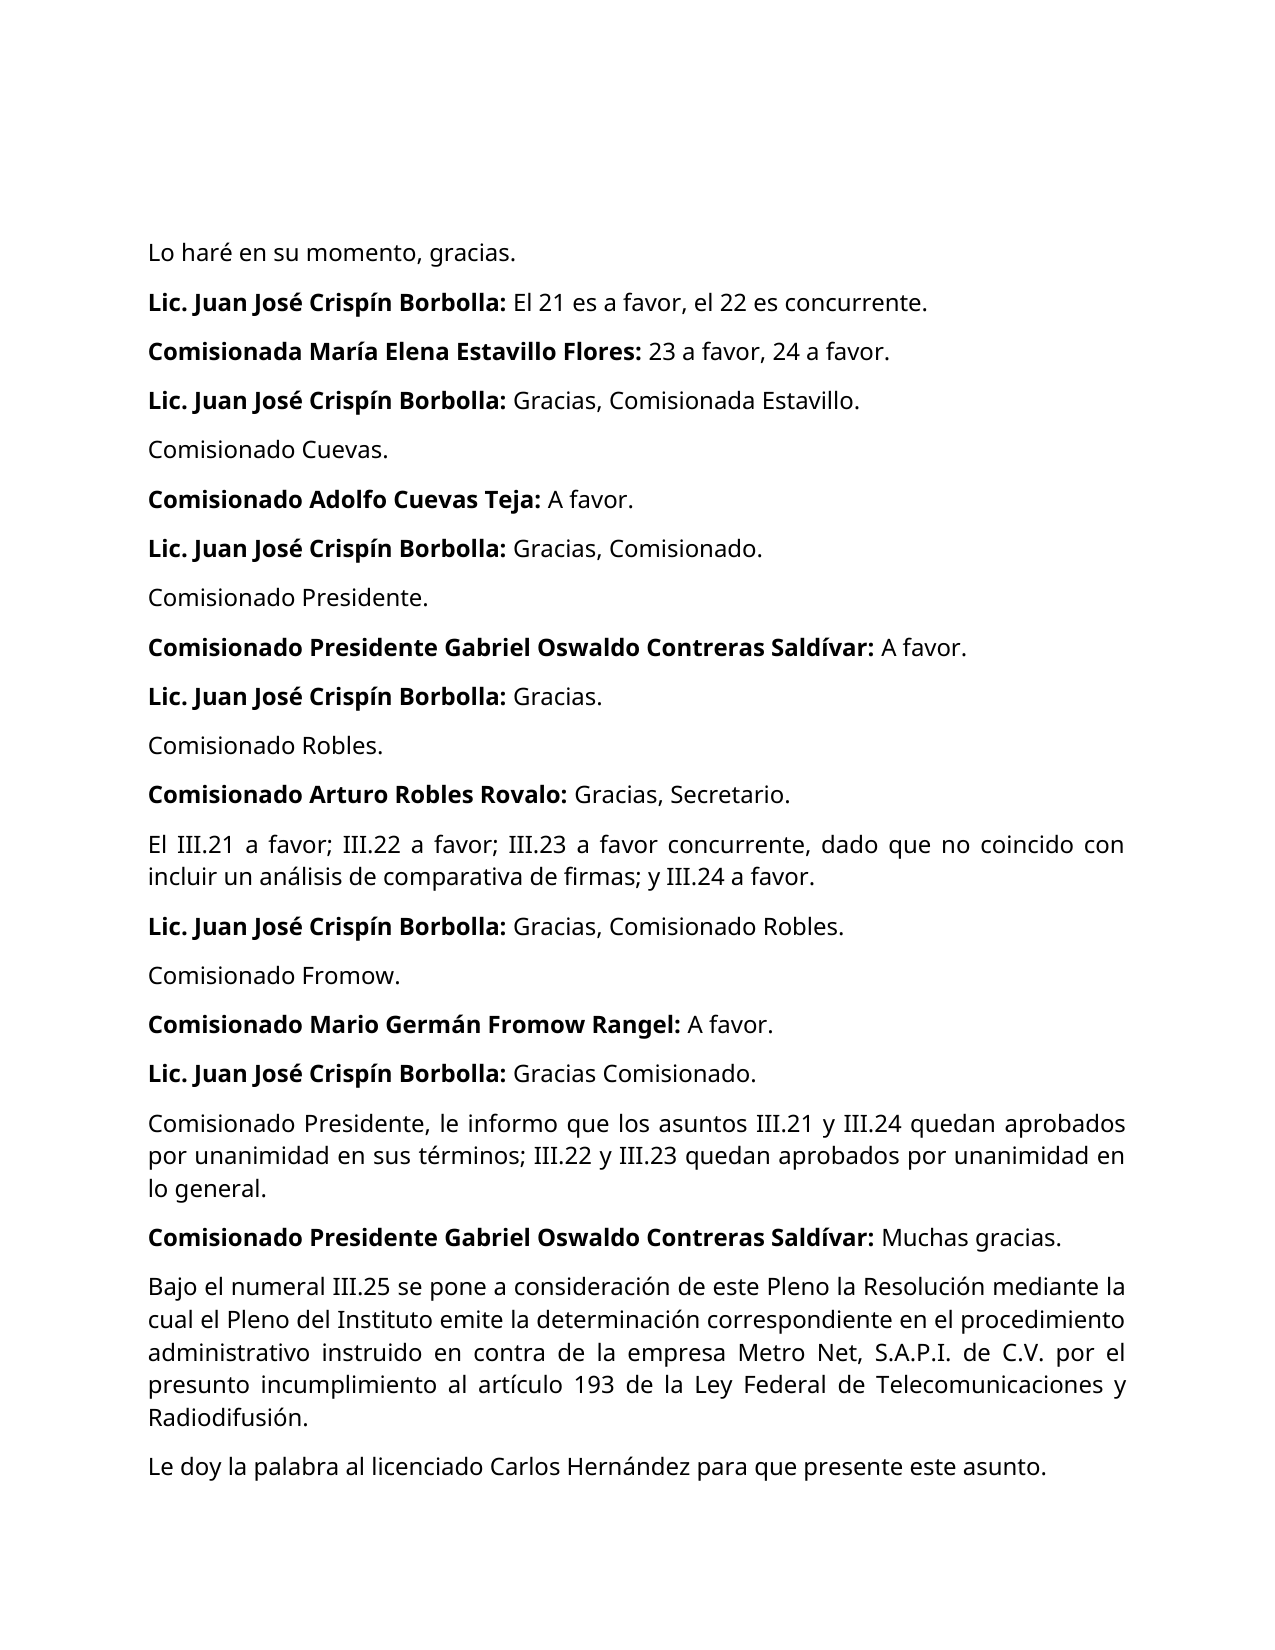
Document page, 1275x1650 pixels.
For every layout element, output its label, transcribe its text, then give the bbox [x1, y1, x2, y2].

text Lic. Juan José Crispín Borbolla: Gracias, Comisionada Estavillo. [148, 384, 1127, 417]
text Lic. Juan José Crispín Borbolla: Gracias. [148, 680, 1127, 712]
text Lic. Juan José Crispín Borbolla: Gracias, Comisionado. [148, 532, 1127, 564]
text Lic. Juan José Crispín Borbolla: El 21 es a favor, el 22 es concurrente. [148, 286, 1127, 318]
text Lic. Juan José Crispín Borbolla: Gracias Comisionado. [148, 1057, 1127, 1090]
text Comisionado Presidente. [148, 581, 1127, 614]
text Lo haré en su momento, gracias. [148, 236, 1127, 269]
text Comisionado Robles. [148, 729, 1127, 762]
text Comisionado Arturo Robles Rovalo: Gracias, Secretario. [148, 778, 1127, 811]
text Comisionado Presidente Gabriel Oswaldo Contreras Saldívar: A favor. [148, 630, 1127, 663]
text Bajo el numeral III.25 se pone a consideración de este Pleno la Resolución mediante la cual el Pleno del Instituto emite la determinación correspondiente en el procedimiento administrativo instruido en contra de la empresa Metro Net, S.A.P.I. de C.V. por el presunto incumplimiento al artículo 193 de la Ley Federal de Telecomunicaciones y Radiodifusión. [148, 1270, 1127, 1433]
text Comisionado Presidente Gabriel Oswaldo Contreras Saldívar: Muchas gracias. [148, 1221, 1127, 1253]
text Comisionada María Elena Estavillo Flores: 23 a favor, 24 a favor. [148, 335, 1127, 367]
text Comisionado Mario Germán Fromow Rangel: A favor. [148, 1008, 1127, 1041]
text Comisionado Fromow. [148, 959, 1127, 991]
text Comisionado Presidente, le informo que los asuntos III.21 y III.24 quedan aprobados por unanimidad en sus términos; III.22 y III.23 quedan aprobados por unanimidad en lo general. [148, 1106, 1127, 1204]
text Comisionado Adolfo Cuevas Teja: A favor. [148, 483, 1127, 515]
text Comisionado Cuevas. [148, 433, 1127, 466]
text Lic. Juan José Crispín Borbolla: Gracias, Comisionado Robles. [148, 909, 1127, 942]
text El III.21 a favor; III.22 a favor; III.23 a favor concurrente, dado que no coincido con incluir un análisis de comparativa de firmas; y III.24 a favor. [148, 827, 1127, 893]
text Le doy la palabra al licenciado Carlos Hernández para que presente este asunto. [148, 1450, 1127, 1482]
